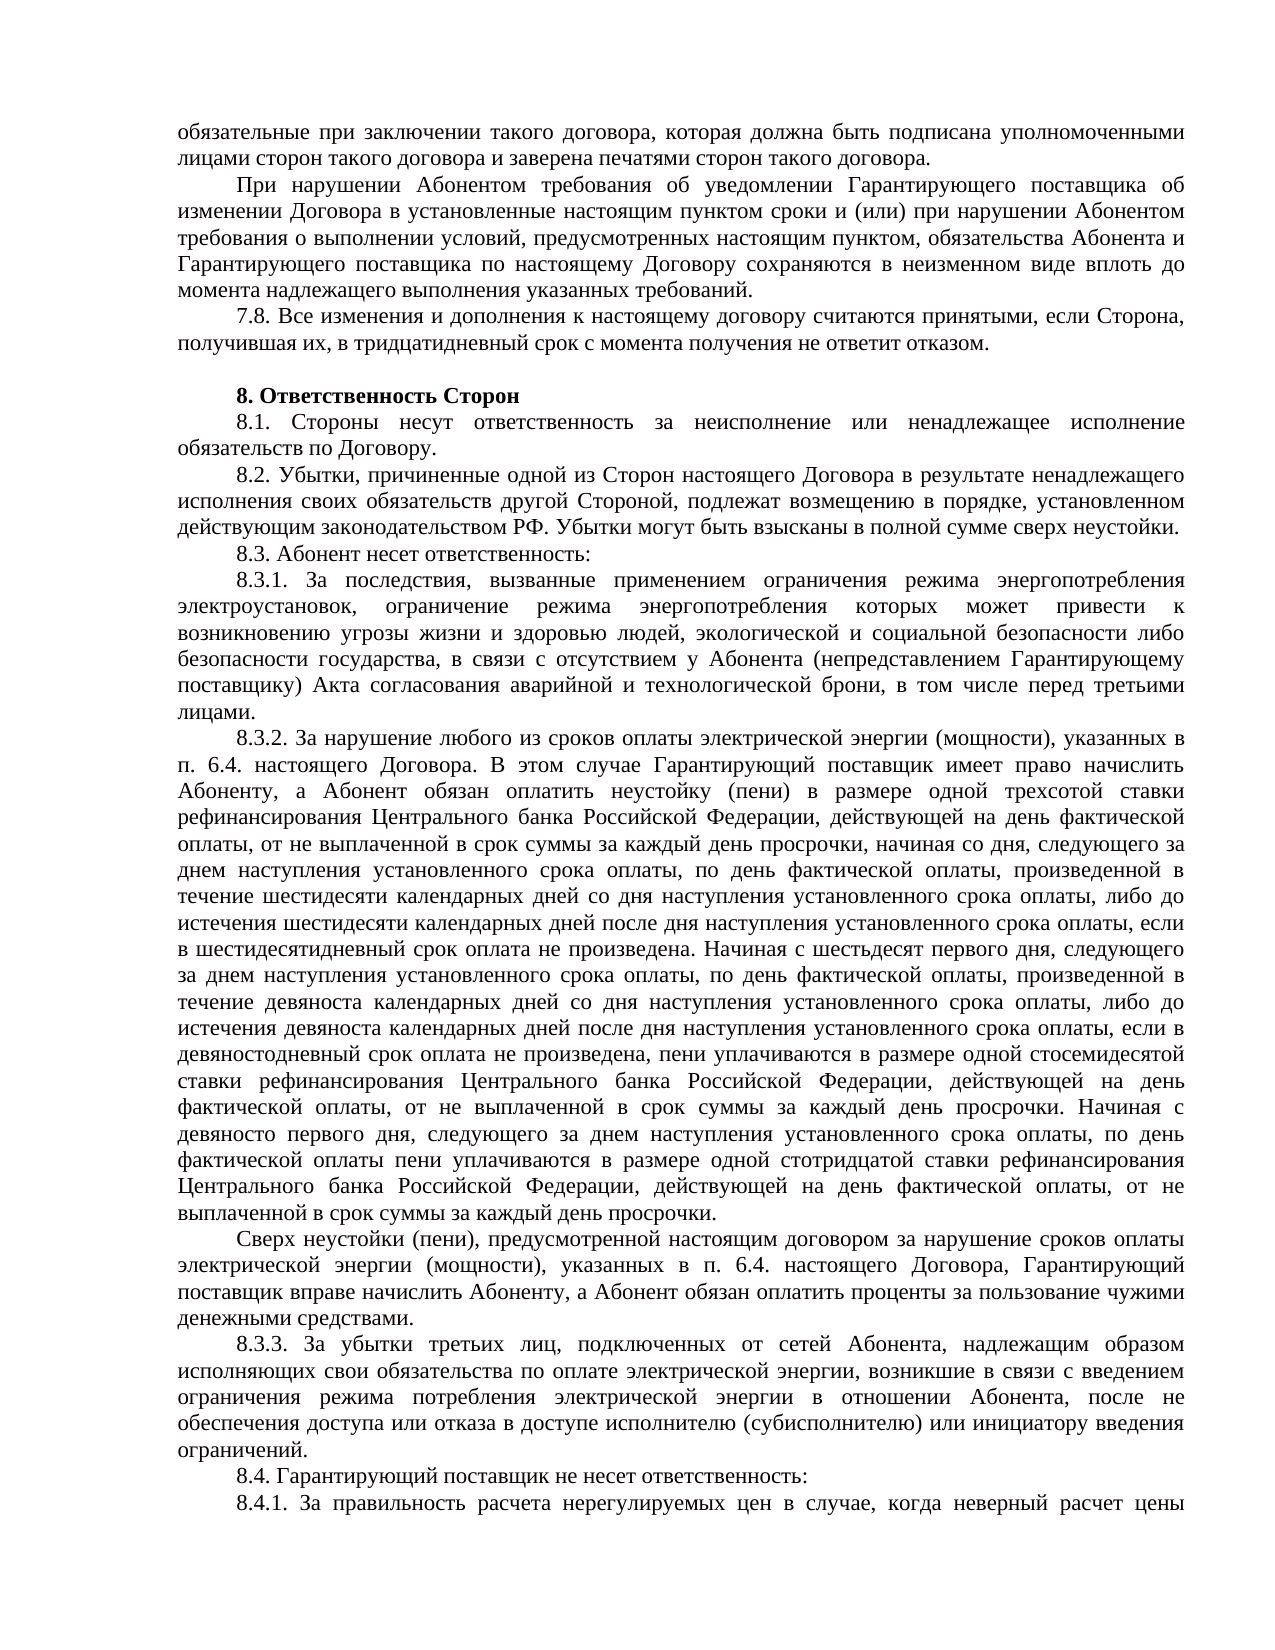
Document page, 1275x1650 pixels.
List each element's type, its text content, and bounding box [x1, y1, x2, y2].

text 8.1. Стороны несут ответственность за неисполнение или ненадлежащее исполнение обязательств по Договору. [177, 408, 1186, 461]
text При нарушении Абонентом требования об уведомлении Гарантирующего поставщика об изменении Договора в установленные настоящим пунктом сроки и (или) при нарушении Абонентом требования о выполнении условий, предусмотренных настоящим пунктом, обязательства Абонента и Гарантирующего поставщика по настоящему Договору сохраняются в неизменном виде вплоть до момента надлежащего выполнения указанных требований. [177, 171, 1186, 303]
text 8.3.1. За последствия, вызванные применением ограничения режима энергопотребления электроустановок, ограничение режима энергопотребления которых может привести к возникновению угрозы жизни и здоровью людей, экологической и социальной безопасности либо безопасности государства, в связи с отсутствием у Абонента (непредставлением Гарантирующему поставщику) Акта согласования аварийной и технологической брони, в том числе перед третьими лицами. [177, 566, 1186, 724]
text 8.3.2. За нарушение любого из сроков оплаты электрической энергии (мощности), указанных в п. 6.4. настоящего Договора. В этом случае Гарантирующий поставщик имеет право начислить Абоненту, а Абонент обязан оплатить неустойку (пени) в размере одной трехсотой ставки рефинансирования Центрального банка Российской Федерации, действующей на день фактической оплаты, от не выплаченной в срок суммы за каждый день просрочки, начиная со дня, следующего за днем наступления установленного срока оплаты, по день фактической оплаты, произведенной в течение шестидесяти календарных дней со дня наступления установленного срока оплаты, либо до истечения шестидесяти календарных дней после дня наступления установленного срока оплаты, если в шестидесятидневный срок оплата не произведена. Начиная с шестьдесят первого дня, следующего за днем наступления установленного срока оплаты, по день фактической оплаты, произведенной в течение девяноста календарных дней со дня наступления установленного срока оплаты, либо до истечения девяноста календарных дней после дня наступления установленного срока оплаты, если в девяностодневный срок оплата не произведена, пени уплачиваются в размере одной стосемидесятой ставки рефинансирования Центрального банка Российской Федерации, действующей на день фактической оплаты, от не выплаченной в срок суммы за каждый день просрочки. Начиная с девяносто первого дня, следующего за днем наступления установленного срока оплаты, по день фактической оплаты пени уплачиваются в размере одной стотридцатой ставки рефинансирования Центрального банка Российской Федерации, действующей на день фактической оплаты, от не выплаченной в срок суммы за каждый день просрочки. [177, 724, 1186, 1225]
text 8.3.3. За убытки третьих лиц, подключенных от сетей Абонента, надлежащим образом исполняющих свои обязательства по оплате электрической энергии, возникшие в связи с введением ограничения режима потребления электрической энергии в отношении Абонента, после не обеспечения доступа или отказа в доступе исполнителю (субисполнителю) или инициатору введения ограничений. [177, 1330, 1186, 1462]
text 8. Ответственность Сторон [177, 382, 1186, 408]
text 8.4. Гарантирующий поставщик не несет ответственность: [177, 1462, 1186, 1488]
text 8.2. Убытки, причиненные одной из Сторон настоящего Договора в результате ненадлежащего исполнения своих обязательств другой Стороной, подлежат возмещению в порядке, установленном действующим законодательством РФ. Убытки могут быть взысканы в полной сумме сверх неустойки. [177, 461, 1186, 540]
text 7.8. Все изменения и дополнения к настоящему договору считаются принятыми, если Сторона, получившая их, в тридцатидневный срок с момента получения не ответит отказом. [177, 303, 1186, 355]
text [177, 118, 1186, 171]
text 8.3. Абонент несет ответственность: [177, 540, 1186, 566]
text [177, 1488, 1186, 1515]
text Сверх неустойки (пени), предусмотренной настоящим договором за нарушение сроков оплаты электрической энергии (мощности), указанных в п. 6.4. настоящего Договора, Гарантирующий поставщик вправе начислить Абоненту, а Абонент обязан оплатить проценты за пользование чужими денежными средствами. [177, 1225, 1186, 1330]
